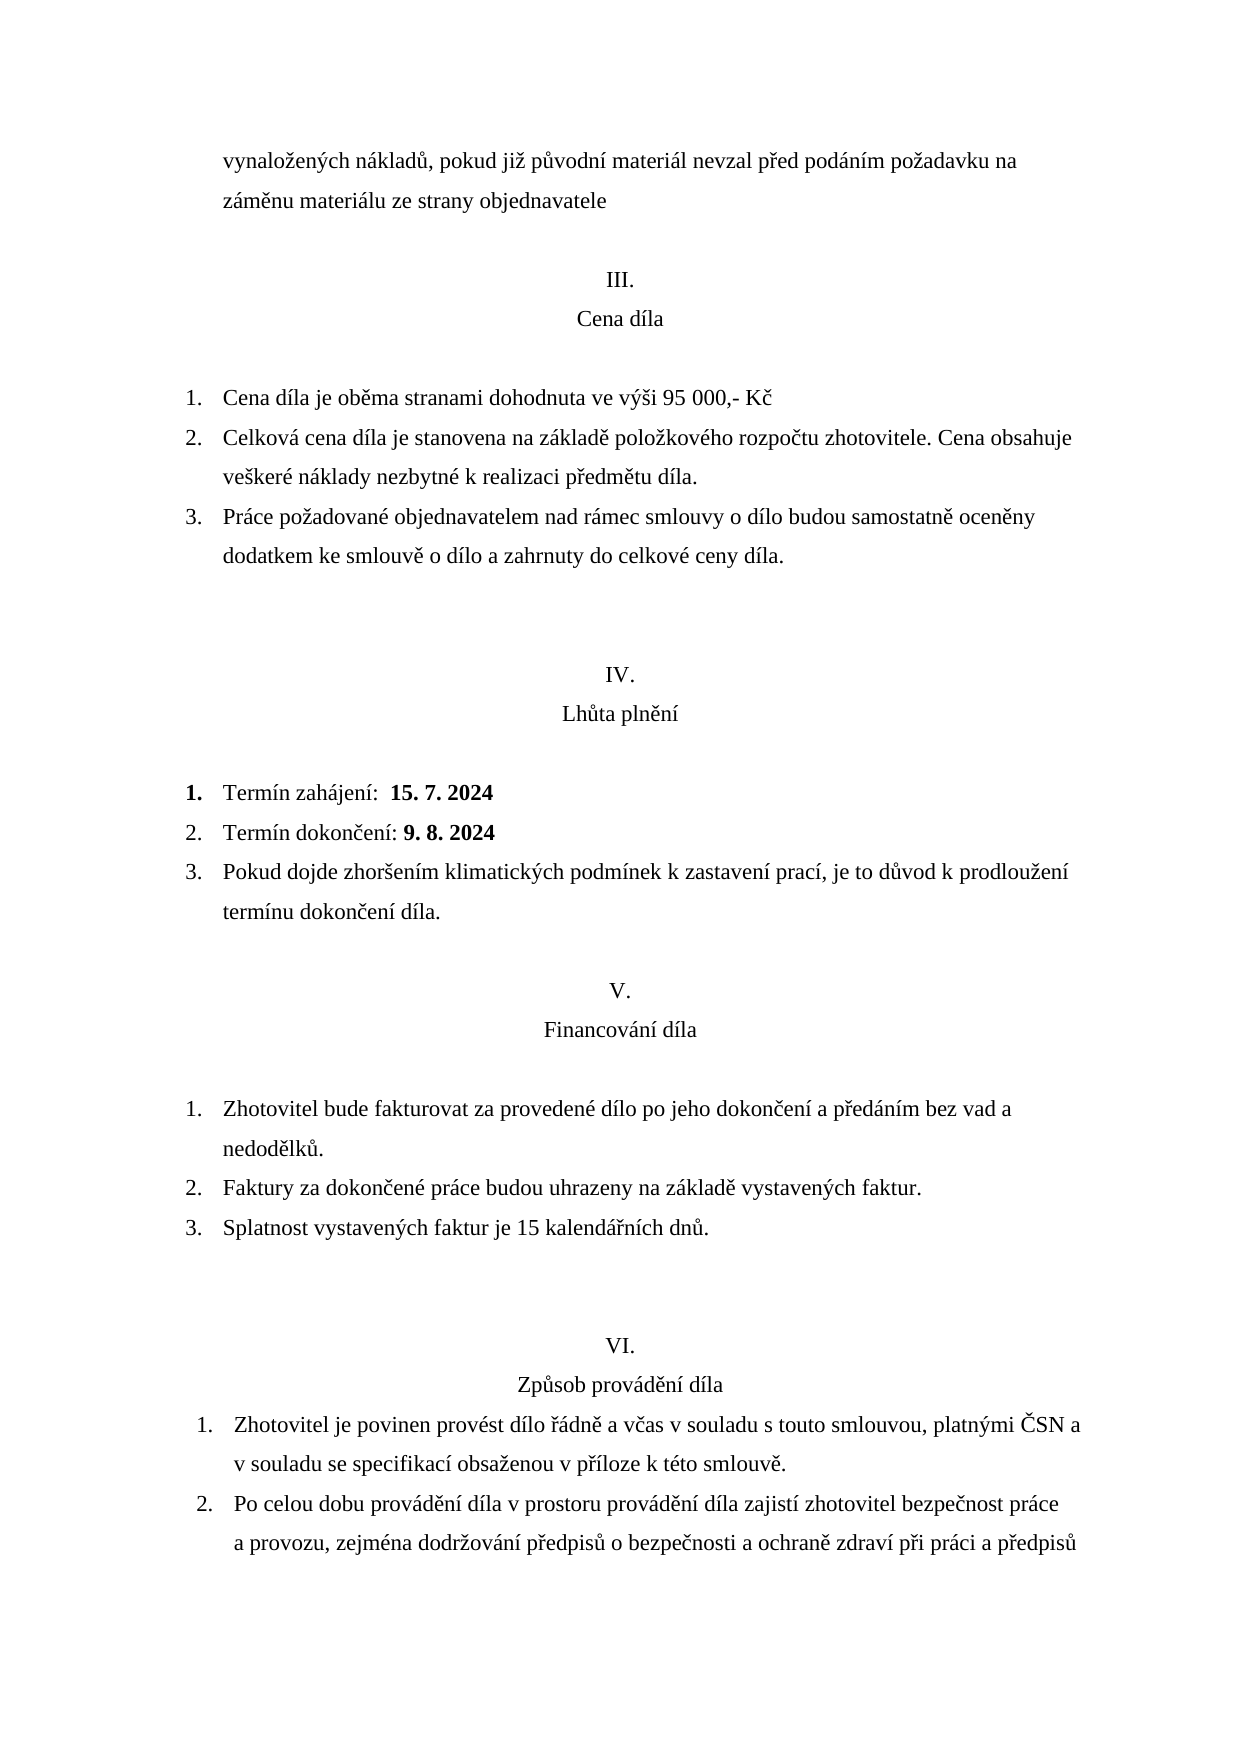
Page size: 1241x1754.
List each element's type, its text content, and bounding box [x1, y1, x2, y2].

text Cena díla [148, 306, 1093, 332]
list Zhotovitel bude fakturovat za provedené dílo po jeho dokončení a předáním bez vad a nedodělků. [185, 1095, 1093, 1161]
text Lhůta plnění [148, 700, 1093, 727]
list Termín dokončení: 9. 8. 2024 [185, 819, 1093, 845]
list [185, 148, 1093, 213]
text V. [148, 977, 1093, 1003]
text IV. [148, 661, 1093, 687]
text VI. [148, 1332, 1093, 1358]
list Pokud dojde zhoršením klimatických podmínek k zastavení prací, je to důvod k prodloužení termínu dokončení díla. [185, 858, 1093, 924]
text III. [148, 266, 1093, 292]
list Cena díla je oběma stranami dohodnuta ve výši 95 000,- Kč [185, 384, 1093, 411]
list Práce požadované objednavatelem nad rámec smlouvy o dílo budou samostatně oceněny dodatkem ke smlouvě o dílo a zahrnuty do celkové ceny díla. [185, 503, 1093, 569]
text Způsob provádění díla [148, 1371, 1093, 1398]
list Faktury za dokončené práce budou uhrazeny na základě vystavených faktur. [185, 1174, 1093, 1200]
list Termín zahájení: 15. 7. 2024 [185, 779, 1093, 806]
list Celková cena díla je stanovena na základě položkového rozpočtu zhotovitele. Cena obsahuje veškeré náklady nezbytné k realizaci předmětu díla. [185, 424, 1093, 490]
list Splatnost vystavených faktur je 15 kalendářních dnů. [185, 1213, 1093, 1240]
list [196, 1490, 1093, 1556]
text Financování díla [148, 1016, 1093, 1042]
list Zhotovitel je povinen provést dílo řádně a včas v souladu s touto smlouvou, platnými ČSN a v souladu se specifikací obsaženou v příloze k této smlouvě. [196, 1411, 1093, 1477]
